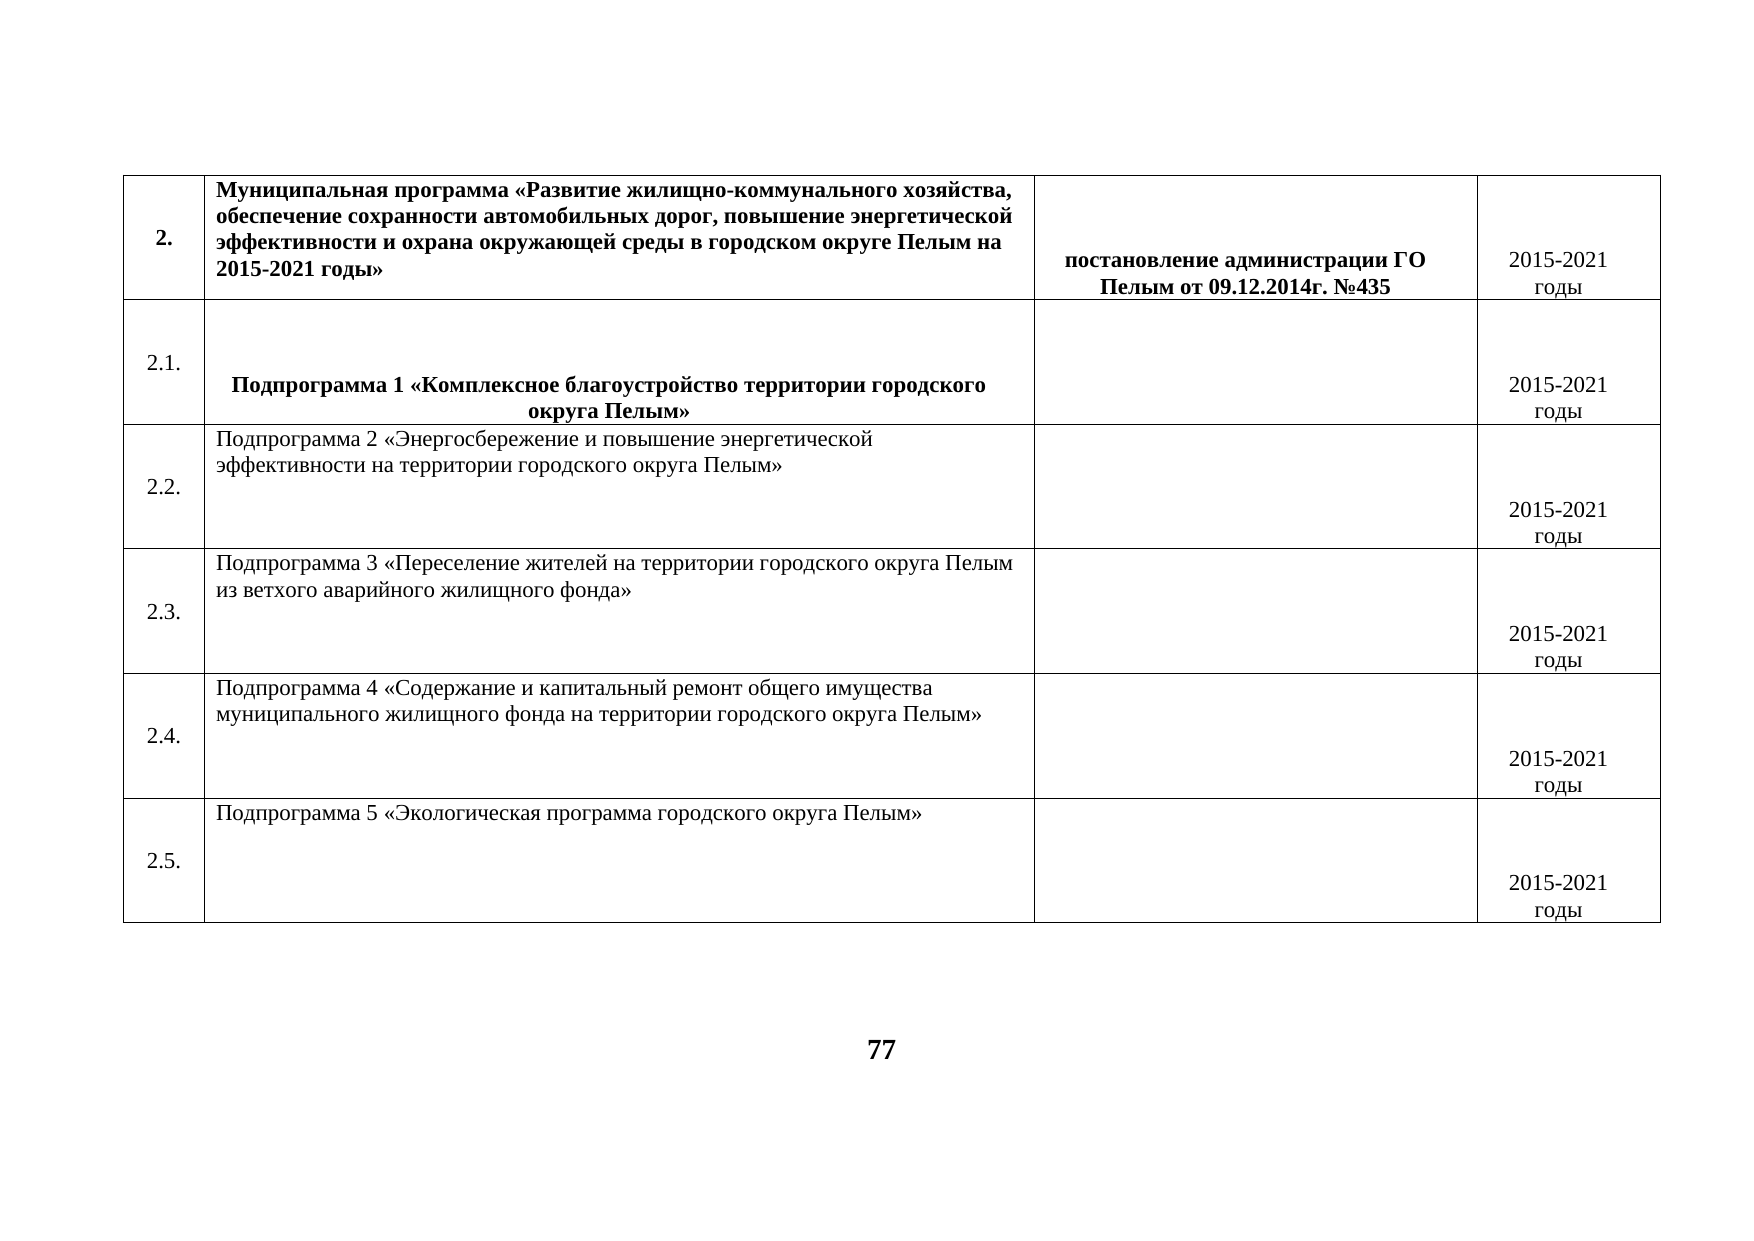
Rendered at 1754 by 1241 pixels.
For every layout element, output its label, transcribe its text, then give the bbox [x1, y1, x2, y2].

table_cell Муниципальная программа «Развитие жилищно-коммунального хозяйства, обеспечение сохранности автомобильных дорог, повышение энергетической эффективности и охрана окружающей среды в городском округе Пелым на 2015-2021 годы» [205, 176, 1034, 299]
table_cell 2.4. [124, 674, 204, 797]
table_cell Подпрограмма 5 «Экологическая программа городского округа Пелым» [205, 799, 1034, 922]
table_cell 2015-2021 годы [1478, 799, 1660, 922]
table_cell Подпрограмма 1 «Комплексное благоустройство территории городского округа Пелым» [205, 300, 1034, 424]
table_cell Подпрограмма 4 «Содержание и капитальный ремонт общего имущества муниципального жилищного фонда на территории городского округа Пелым» [205, 674, 1034, 797]
table_cell [1035, 300, 1477, 424]
table_cell 2. [124, 176, 204, 299]
table_cell 2015-2021 годы [1478, 674, 1660, 797]
table_cell постановление администрации ГО Пелым от 09.12.2014г. №435 [1035, 176, 1477, 299]
table_cell 2.5. [124, 799, 204, 922]
table_cell 2.2. [124, 425, 204, 548]
table_cell [1035, 425, 1477, 548]
table_cell Подпрограмма 3 «Переселение жителей на территории городского округа Пелым из ветхого аварийного жилищного фонда» [205, 549, 1034, 673]
table_cell [1035, 549, 1477, 673]
table_cell 2015-2021 годы [1478, 300, 1660, 424]
table_cell 2015-2021 годы [1478, 176, 1660, 299]
table_cell [1035, 674, 1477, 797]
table_cell Подпрограмма 2 «Энергосбережение и повышение энергетической эффективности на территории городского округа Пелым» [205, 425, 1034, 548]
table_cell 2015-2021 годы [1478, 425, 1660, 548]
table_cell 2.1. [124, 300, 204, 424]
table_cell 2.3. [124, 549, 204, 673]
table_cell 2015-2021 годы [1478, 549, 1660, 673]
table_cell [1035, 799, 1477, 922]
